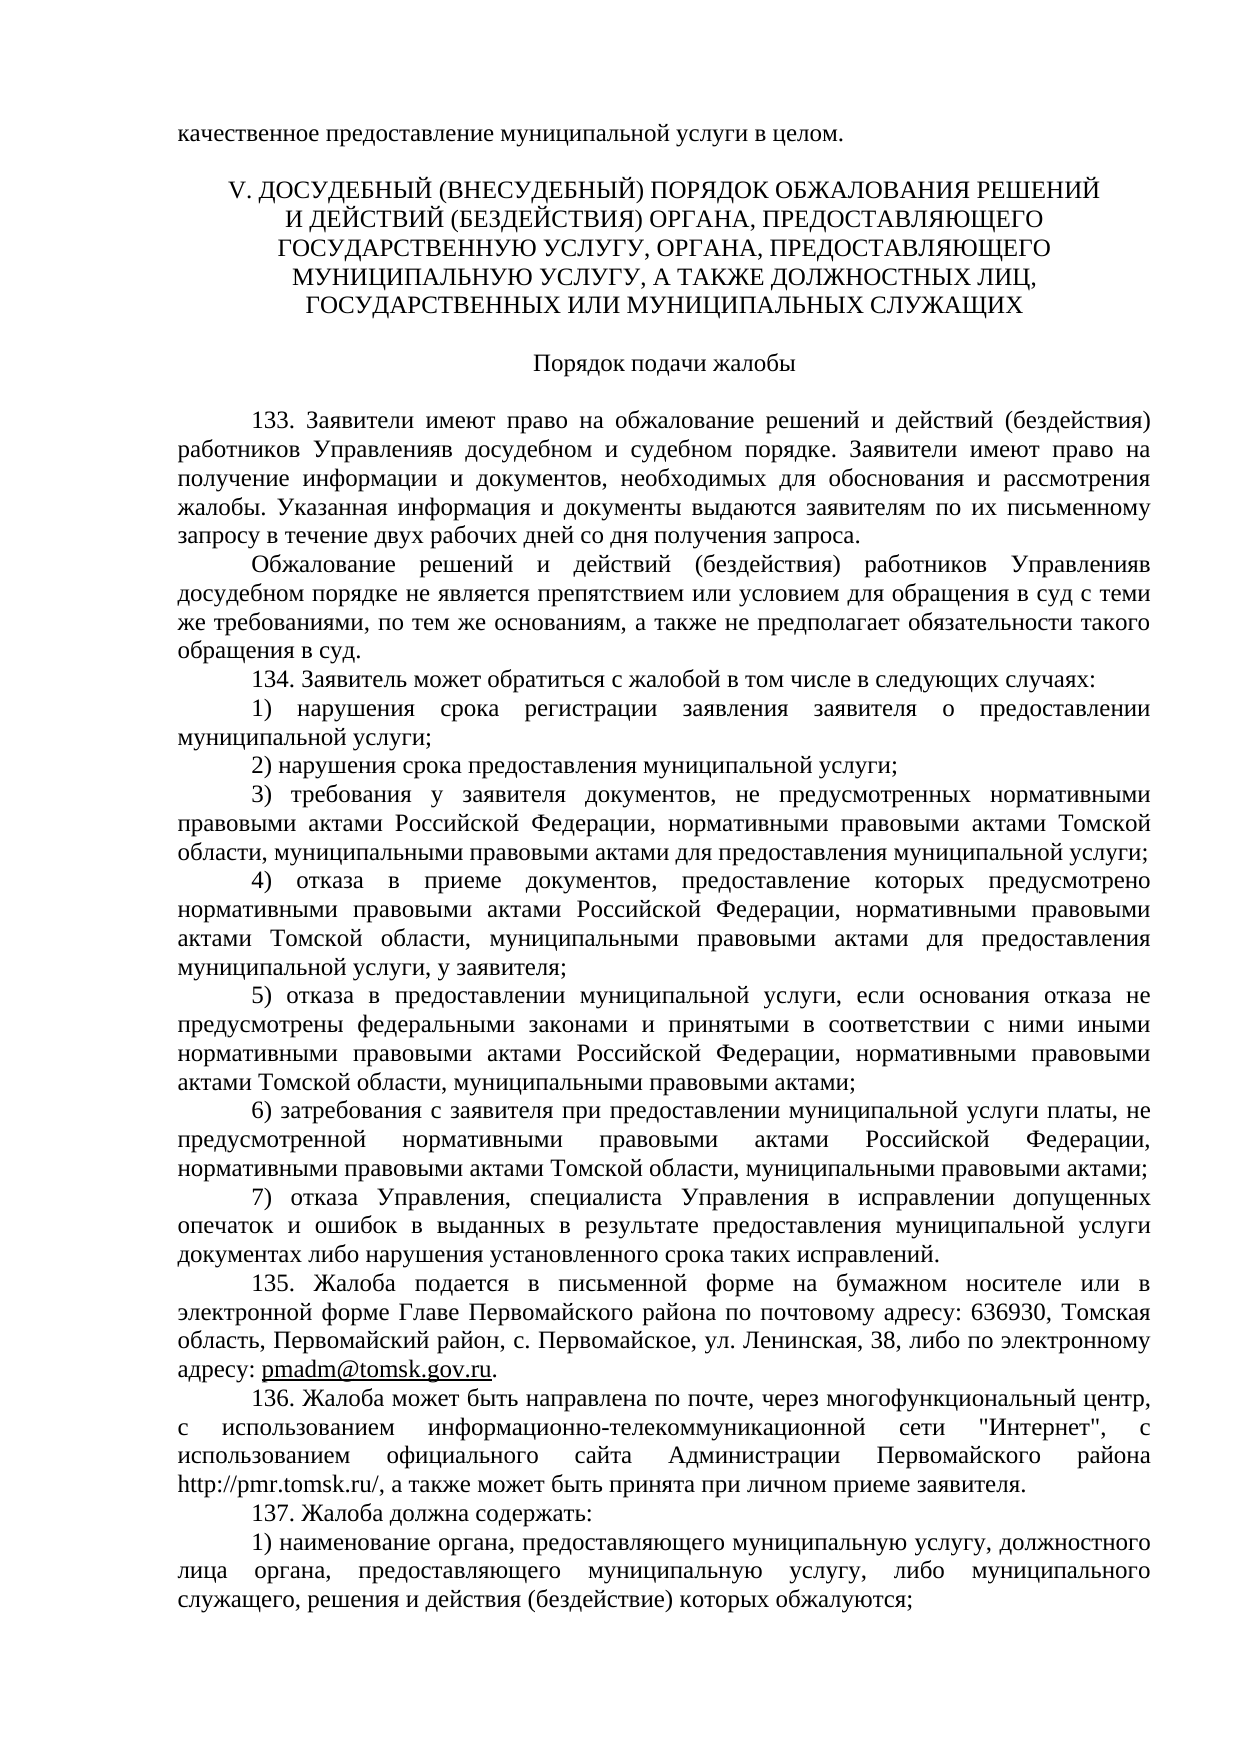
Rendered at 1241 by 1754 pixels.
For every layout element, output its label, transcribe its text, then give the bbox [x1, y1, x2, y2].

text 135. Жалоба подается в письменной форме на бумажном носителе или в электронной форме Главе Первомайского района по почтовому адресу: 636930, Томская область, Первомайский район, с. Первомайское, ул. Ленинская, 38, либо по электронному адресу: pmadm@tomsk.gov.ru. [177, 1268, 1152, 1383]
text Обжалование решений и действий (бездействия) работников Управленияв досудебном порядке не является препятствием или условием для обращения в суд с теми же требованиями, по тем же основаниям, а также не предполагает обязательности такого обращения в суд. [177, 549, 1152, 664]
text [177, 118, 1152, 147]
text 136. Жалоба может быть направлена по почте, через многофункциональный центр, с использованием информационно-телекоммуникационной сети "Интернет", с использованием официального сайта Администрации Первомайского района http://pmr.tomsk.ru/, а также может быть принята при личном приеме заявителя. [177, 1383, 1152, 1498]
text 137. Жалоба должна содержать: [177, 1498, 1152, 1527]
text 6) затребования с заявителя при предоставлении муниципальной услуги платы, не предусмотренной нормативными правовыми актами Российской Федерации, нормативными правовыми актами Томской области, муниципальными правовыми актами; [177, 1096, 1152, 1182]
text 2) нарушения срока предоставления муниципальной услуги; [177, 751, 1152, 779]
text ГОСУДАРСТВЕННУЮ УСЛУГУ, ОРГАНА, ПРЕДОСТАВЛЯЮЩЕГО [177, 233, 1152, 262]
text 4) отказа в приеме документов, предоставление которых предусмотрено нормативными правовыми актами Российской Федерации, нормативными правовыми актами Томской области, муниципальными правовыми актами для предоставления муниципальной услуги, у заявителя; [177, 866, 1152, 981]
text МУНИЦИПАЛЬНУЮ УСЛУГУ, А ТАКЖЕ ДОЛЖНОСТНЫХ ЛИЦ, [177, 262, 1152, 291]
text Порядок подачи жалобы [177, 348, 1152, 377]
text 3) требования у заявителя документов, не предусмотренных нормативными правовыми актами Российской Федерации, нормативными правовыми актами Томской области, муниципальными правовыми актами для предоставления муниципальной услуги; [177, 779, 1152, 866]
text 1) наименование органа, предоставляющего муниципальную услугу, должностного лица органа, предоставляющего муниципальную услугу, либо муниципального служащего, решения и действия (бездействие) которых обжалуются; [177, 1527, 1152, 1613]
text 134. Заявитель может обратиться с жалобой в том числе в следующих случаях: [177, 664, 1152, 693]
text V. ДОСУДЕБНЫЙ (ВНЕСУДЕБНЫЙ) ПОРЯДОК ОБЖАЛОВАНИЯ РЕШЕНИЙ [177, 176, 1152, 204]
text 133. Заявители имеют право на обжалование решений и действий (бездействия) работников Управленияв досудебном и судебном порядке. Заявители имеют право на получение информации и документов, необходимых для обоснования и рассмотрения жалобы. Указанная информация и документы выдаются заявителям по их письменному запросу в течение двух рабочих дней со дня получения запроса. [177, 406, 1152, 549]
text 7) отказа Управления, специалиста Управления в исправлении допущенных опечаток и ошибок в выданных в результате предоставления муниципальной услуги документах либо нарушения установленного срока таких исправлений. [177, 1182, 1152, 1268]
text ГОСУДАРСТВЕННЫХ ИЛИ МУНИЦИПАЛЬНЫХ СЛУЖАЩИХ [177, 291, 1152, 319]
text 5) отказа в предоставлении муниципальной услуги, если основания отказа не предусмотрены федеральными законами и принятыми в соответствии с ними иными нормативными правовыми актами Российской Федерации, нормативными правовыми актами Томской области, муниципальными правовыми актами; [177, 981, 1152, 1096]
text 1) нарушения срока регистрации заявления заявителя о предоставлении муниципальной услуги; [177, 693, 1152, 751]
text И ДЕЙСТВИЙ (БЕЗДЕЙСТВИЯ) ОРГАНА, ПРЕДОСТАВЛЯЮЩЕГО [177, 204, 1152, 233]
